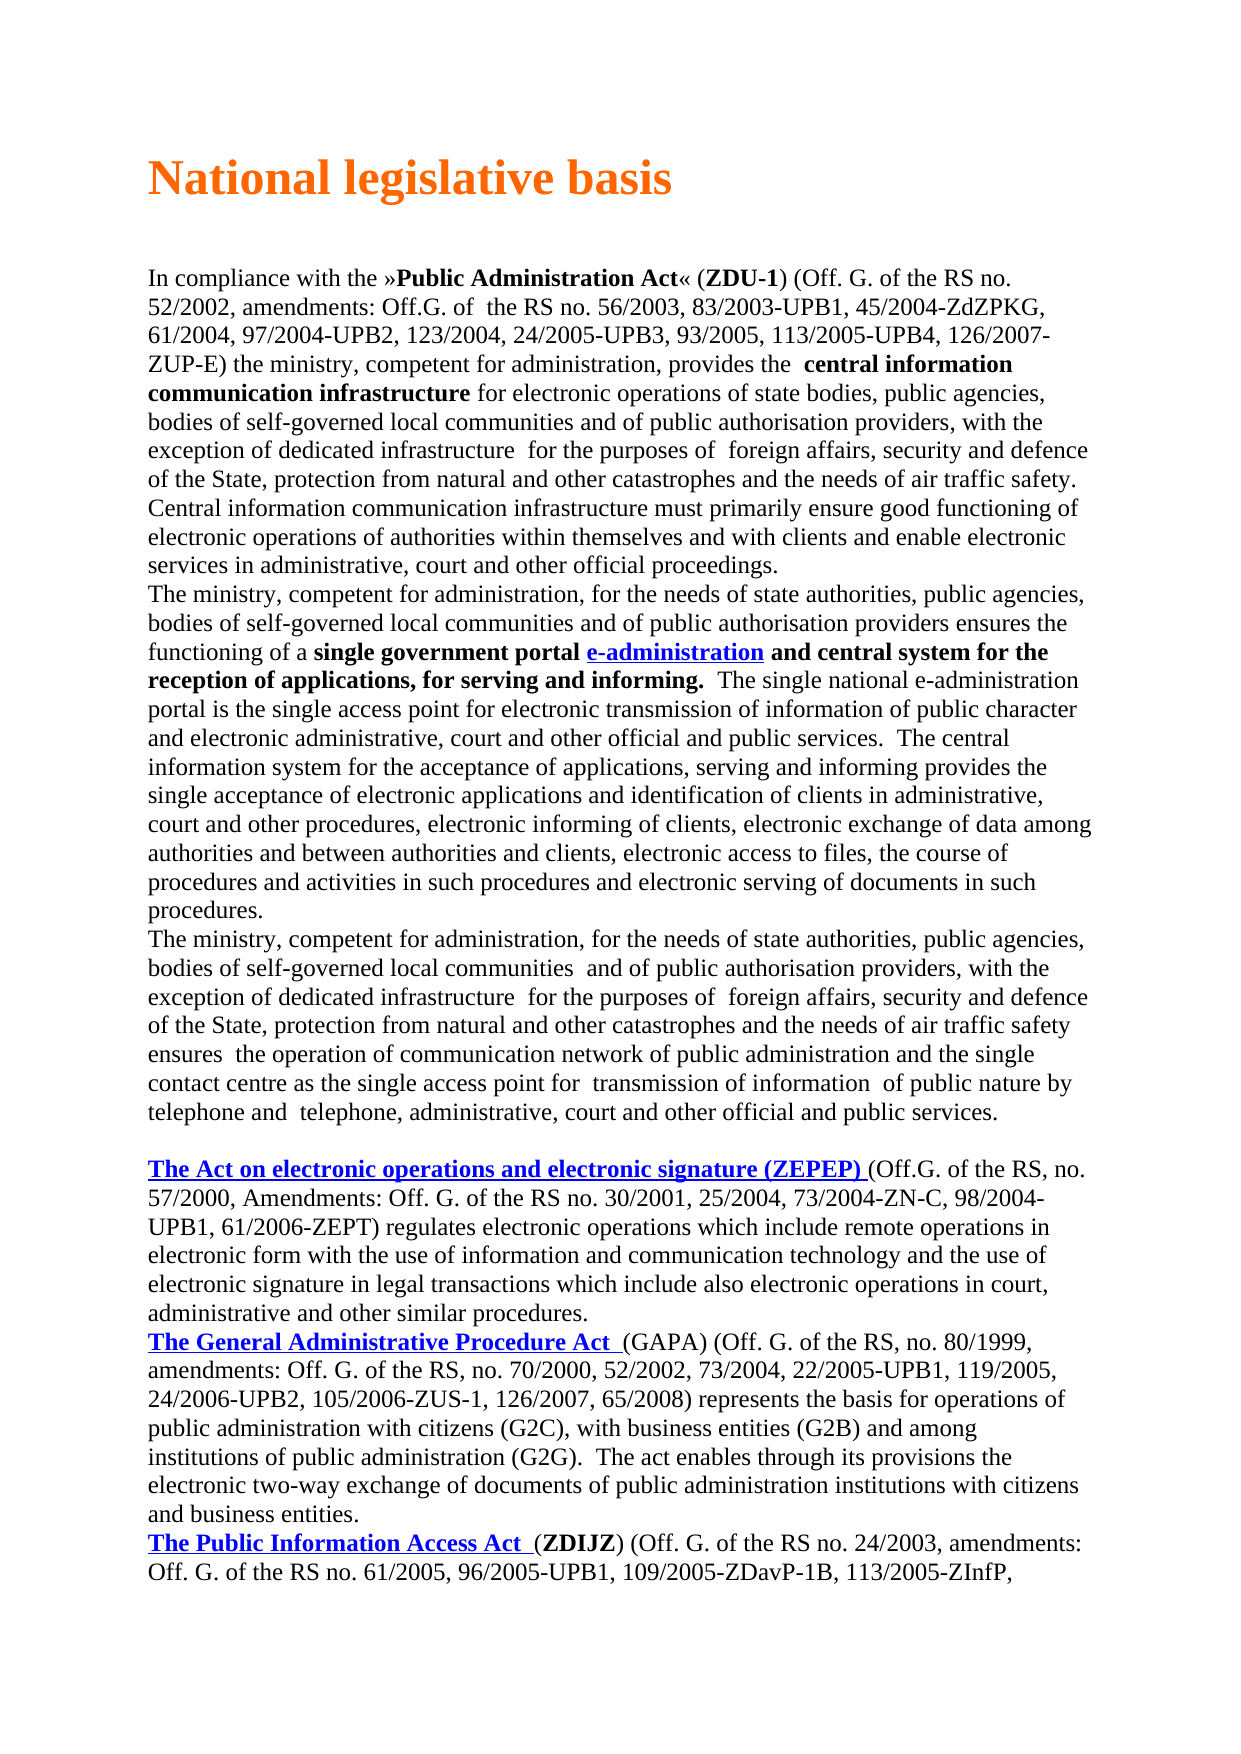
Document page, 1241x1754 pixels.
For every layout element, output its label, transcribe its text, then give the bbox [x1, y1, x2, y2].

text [148, 234, 1093, 1586]
text National legislative basis [148, 148, 1093, 205]
